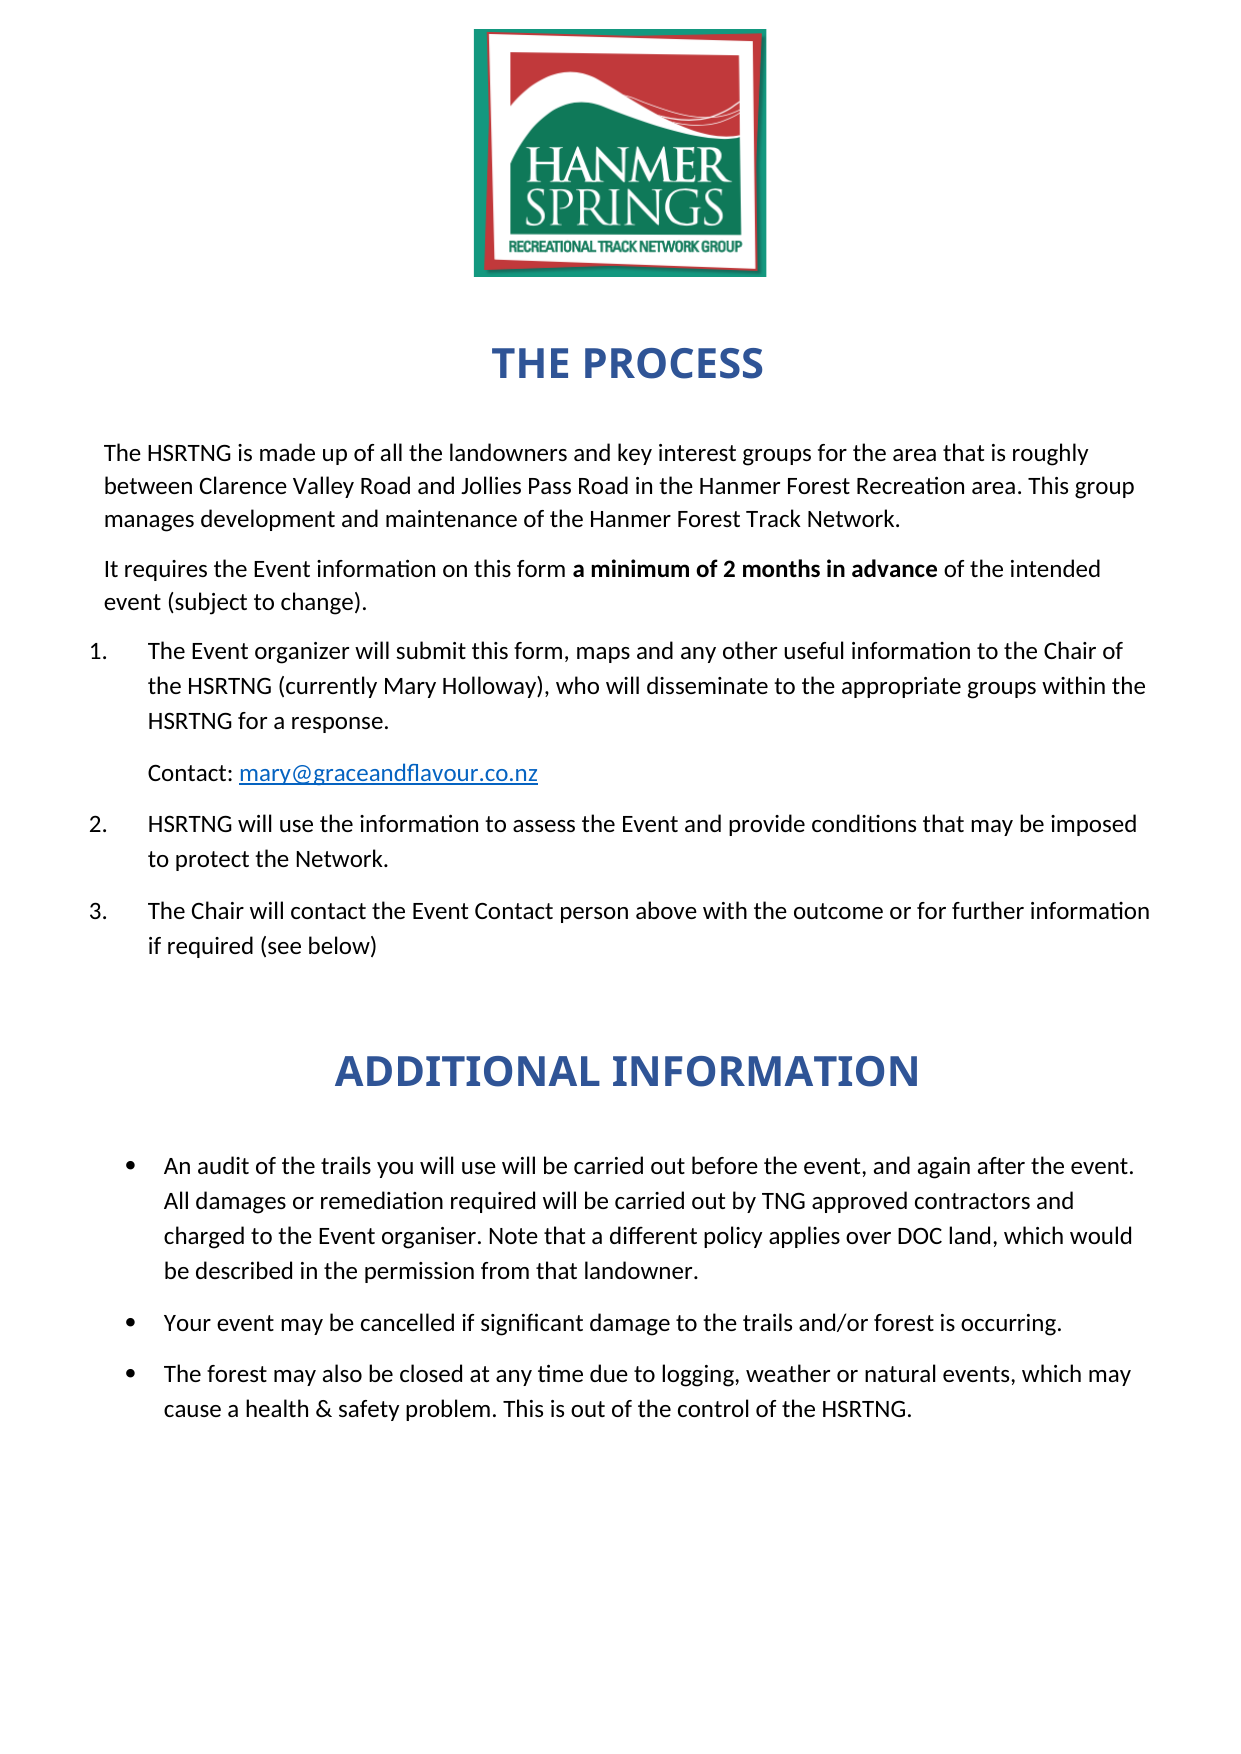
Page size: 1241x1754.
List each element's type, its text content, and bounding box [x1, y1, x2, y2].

text It requires the Event information on this form a minimum of 2 months in advance of the intended event (subject to change). [103, 553, 1152, 616]
picture [473, 29, 767, 277]
subtitle THE PROCESS [103, 334, 1152, 390]
list The Chair will contact the Event Contact person above with the outcome or for further information if required (see below) [89, 895, 1152, 961]
text The HSRTNG is made up of all the landowners and key interest groups for the area that is roughly between Clarence Valley Road and Jollies Pass Road in the Hanmer Forest Recreation area. This group manages development and maintenance of the Hanmer Forest Track Network. [103, 437, 1152, 534]
list An audit of the trails you will use will be carried out before the event, and again after the event. All damages or remediation required will be carried out by TNG approved contractors and charged to the Event organiser. Note that a different policy applies over DOC land, which would be described in the permission from that landowner. [126, 1150, 1152, 1286]
subtitle ADDITIONAL INFORMATION [103, 1042, 1152, 1099]
list Your event may be cancelled if significant damage to the trails and/or forest is occurring. [126, 1307, 1152, 1337]
list The Event organizer will submit this form, maps and any other useful information to the Chair of the HSRTNG (currently Mary Holloway), who will disseminate to the appropriate groups within the HSRTNG for a response. [89, 635, 1152, 736]
list The forest may also be closed at any time due to logging, weather or natural events, which may cause a health & safety problem. This is out of the control of the HSRTNG. [126, 1358, 1152, 1424]
list HSRTNG will use the information to assess the Event and provide conditions that may be imposed to protect the Network. [89, 808, 1152, 874]
list Contact: mary@graceandflavour.co.nz [148, 757, 1152, 787]
